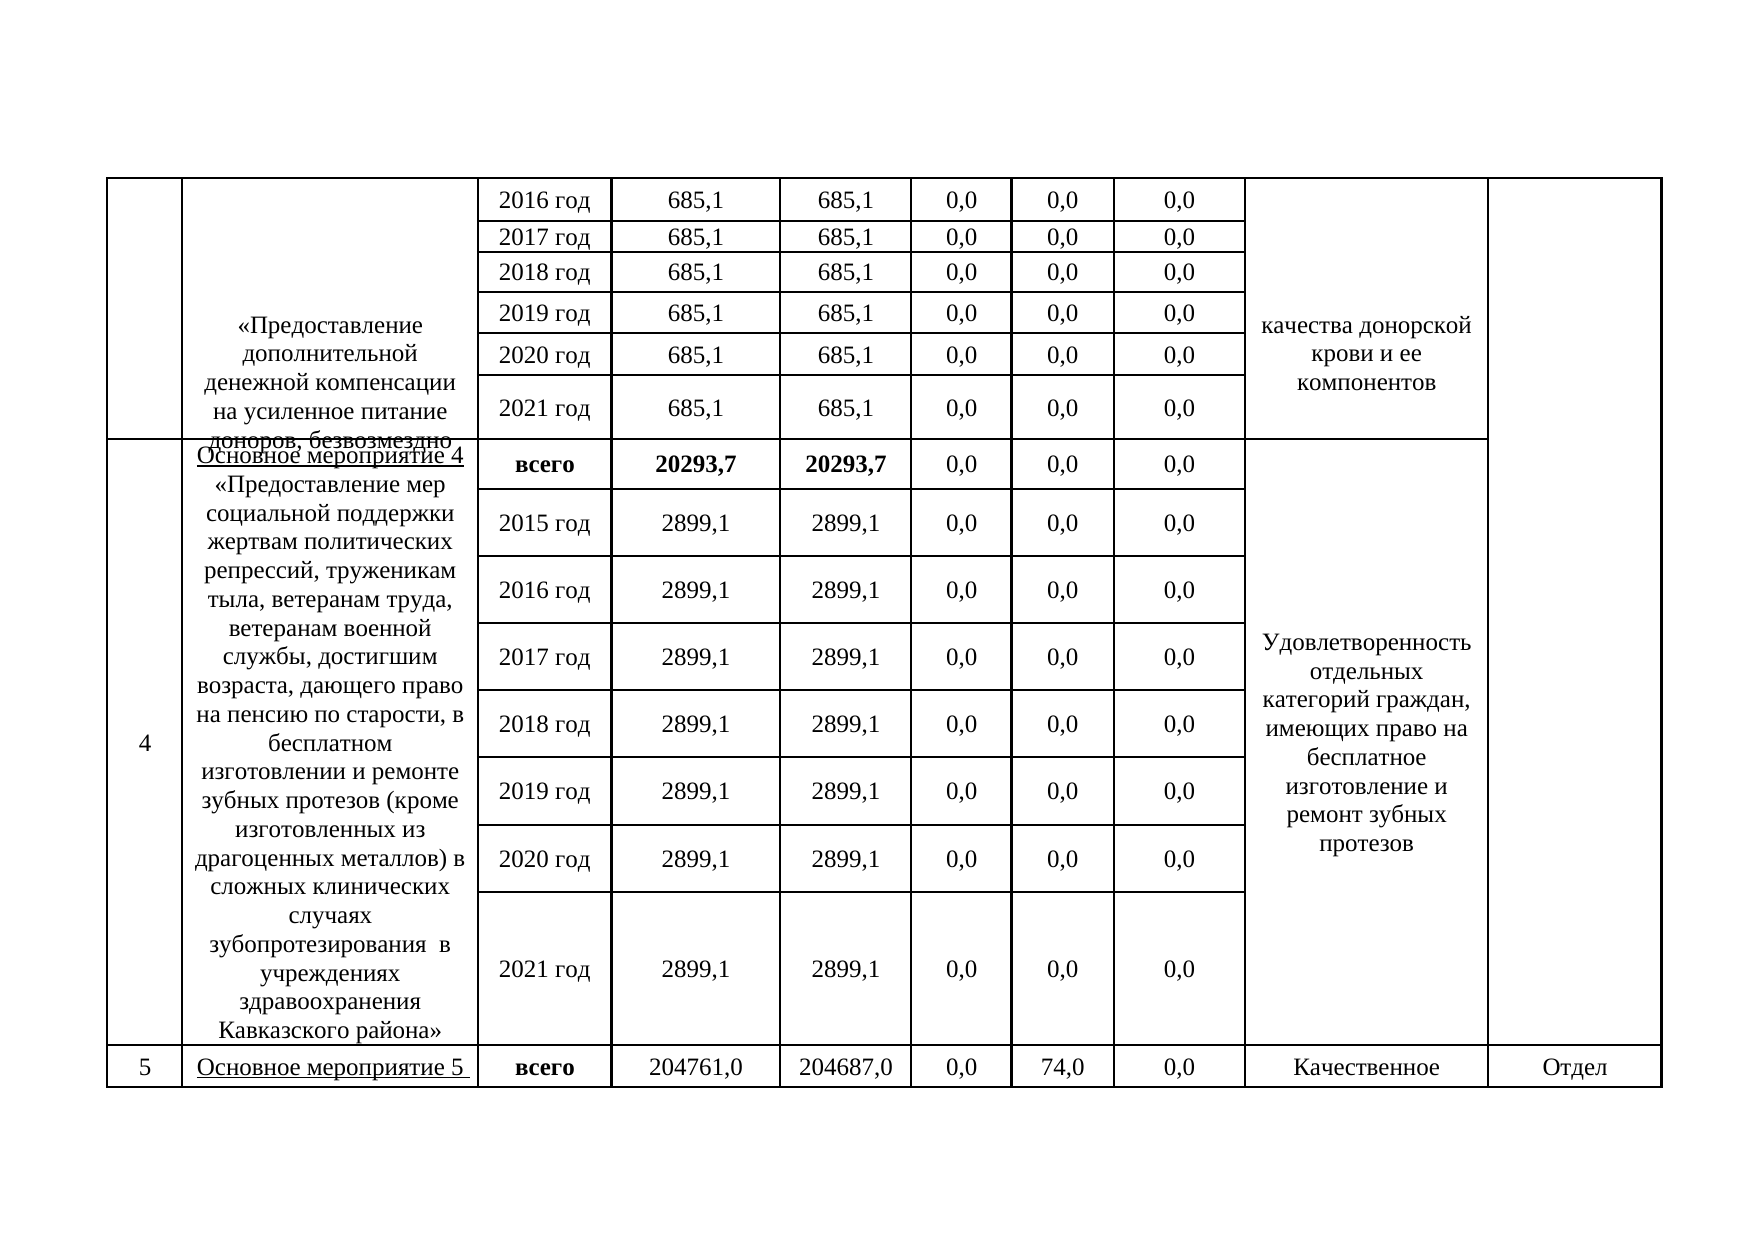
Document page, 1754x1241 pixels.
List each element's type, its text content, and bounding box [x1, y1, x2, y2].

table_cell 0,0 [1013, 376, 1113, 438]
table_cell 0,0 [1013, 179, 1113, 220]
table_cell 0,0 [1115, 826, 1244, 891]
table_cell 0,0 [1115, 624, 1244, 689]
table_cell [1489, 1046, 1660, 1086]
table_cell 2899,1 [781, 758, 910, 823]
table_cell 0,0 [1115, 222, 1244, 251]
table_cell 685,1 [781, 376, 910, 438]
table_cell 0,0 [1013, 222, 1113, 251]
table_cell 20293,7 [613, 440, 779, 487]
table_cell 0,0 [912, 893, 1010, 1044]
table_cell 0,0 [912, 253, 1010, 291]
table_cell 74,0 [1013, 1046, 1113, 1086]
table_cell 0,0 [1013, 826, 1113, 891]
table_cell 2899,1 [781, 557, 910, 622]
table_cell 0,0 [912, 179, 1010, 220]
table_cell 2016 год [479, 557, 610, 622]
table_cell 0,0 [912, 758, 1010, 823]
table_cell 0,0 [1115, 440, 1244, 487]
table_cell 2899,1 [613, 826, 779, 891]
table_cell 685,1 [613, 334, 779, 374]
table_cell 0,0 [912, 691, 1010, 756]
table_cell 5 [108, 1046, 181, 1086]
table_cell Удовлетворенность отдельных категорий граждан, имеющих право на бесплатное изготовление и ремонт зубных протезов [1246, 440, 1487, 1044]
table_cell 0,0 [1013, 691, 1113, 756]
table_cell 0,0 [1013, 758, 1113, 823]
table_cell 685,1 [781, 222, 910, 251]
table_cell 2017 год [479, 222, 610, 251]
table_cell 0,0 [1013, 253, 1113, 291]
table_cell 0,0 [912, 624, 1010, 689]
table_cell 4 [108, 440, 181, 1044]
table_cell 2899,1 [613, 758, 779, 823]
table_cell 2021 год [479, 376, 610, 438]
table_cell 2899,1 [613, 893, 779, 1044]
table_cell 2899,1 [613, 624, 779, 689]
table_cell 204761,0 [613, 1046, 779, 1086]
table_cell 0,0 [912, 1046, 1010, 1086]
table_cell 0,0 [912, 557, 1010, 622]
table_cell 0,0 [1013, 490, 1113, 555]
table_cell 0,0 [1013, 624, 1113, 689]
table_cell 0,0 [912, 440, 1010, 487]
table_cell 2899,1 [781, 826, 910, 891]
table_cell всего [479, 440, 610, 487]
table_cell 2018 год [479, 691, 610, 756]
table_cell 2020 год [479, 826, 610, 891]
table_cell 0,0 [1115, 253, 1244, 291]
table_cell 0,0 [1115, 334, 1244, 374]
table_cell Основное мероприятие 4 «Предоставление мер социальной поддержки жертвам политических репрессий, труженикам тыла, ветеранам труда, ветеранам военной службы, достигшим возраста, дающего право на пенсию по старости, в бесплатном изготовлении и ремонте зубных протезов (кроме изготовленных из драгоценных металлов) в сложных клинических случаях зубопротезирования в учреждениях здравоохранения Кавказского района» [183, 440, 477, 1044]
table_cell 2899,1 [613, 490, 779, 555]
table_cell 0,0 [1115, 557, 1244, 622]
table_cell 20293,7 [781, 440, 910, 487]
table_cell 2899,1 [613, 691, 779, 756]
table_cell 0,0 [1013, 293, 1113, 332]
table_cell 204687,0 [781, 1046, 910, 1086]
table_cell 0,0 [1115, 179, 1244, 220]
table_cell 2019 год [479, 758, 610, 823]
table_cell 0,0 [1115, 691, 1244, 756]
table_cell 2018 год [479, 253, 610, 291]
table_cell 0,0 [912, 334, 1010, 374]
table_cell 0,0 [912, 490, 1010, 555]
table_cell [183, 1046, 477, 1086]
table_cell 685,1 [781, 334, 910, 374]
table_cell 2020 год [479, 334, 610, 374]
table_cell 0,0 [1115, 376, 1244, 438]
table_cell 0,0 [1115, 758, 1244, 823]
table_cell 0,0 [912, 222, 1010, 251]
table_cell 0,0 [1115, 1046, 1244, 1086]
table_cell 0,0 [1013, 893, 1113, 1044]
table_cell 0,0 [1013, 440, 1113, 487]
table_cell 685,1 [613, 222, 779, 251]
table_cell 685,1 [781, 293, 910, 332]
table_cell 2019 год [479, 293, 610, 332]
table_cell 2016 год [479, 179, 610, 220]
table_cell всего [479, 1046, 610, 1086]
table_cell 685,1 [781, 179, 910, 220]
table_cell 0,0 [1115, 893, 1244, 1044]
table_cell 0,0 [1115, 293, 1244, 332]
table_cell 685,1 [781, 253, 910, 291]
table_cell 0,0 [1115, 490, 1244, 555]
table_cell 2899,1 [781, 490, 910, 555]
table_cell 2899,1 [781, 624, 910, 689]
table_cell 685,1 [613, 376, 779, 438]
table_cell 2899,1 [781, 691, 910, 756]
table_cell 0,0 [912, 293, 1010, 332]
table_cell 685,1 [613, 293, 779, 332]
table_cell 2899,1 [781, 893, 910, 1044]
table_cell 0,0 [1013, 557, 1113, 622]
table_cell 0,0 [912, 376, 1010, 438]
table_cell 2017 год [479, 624, 610, 689]
table_cell 0,0 [1013, 334, 1113, 374]
table_cell 2021 год [479, 893, 610, 1044]
table_cell 2015 год [479, 490, 610, 555]
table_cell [1246, 1046, 1487, 1086]
table_cell 685,1 [613, 253, 779, 291]
table_cell 0,0 [912, 826, 1010, 891]
table_cell 2899,1 [613, 557, 779, 622]
table_cell 685,1 [613, 179, 779, 220]
